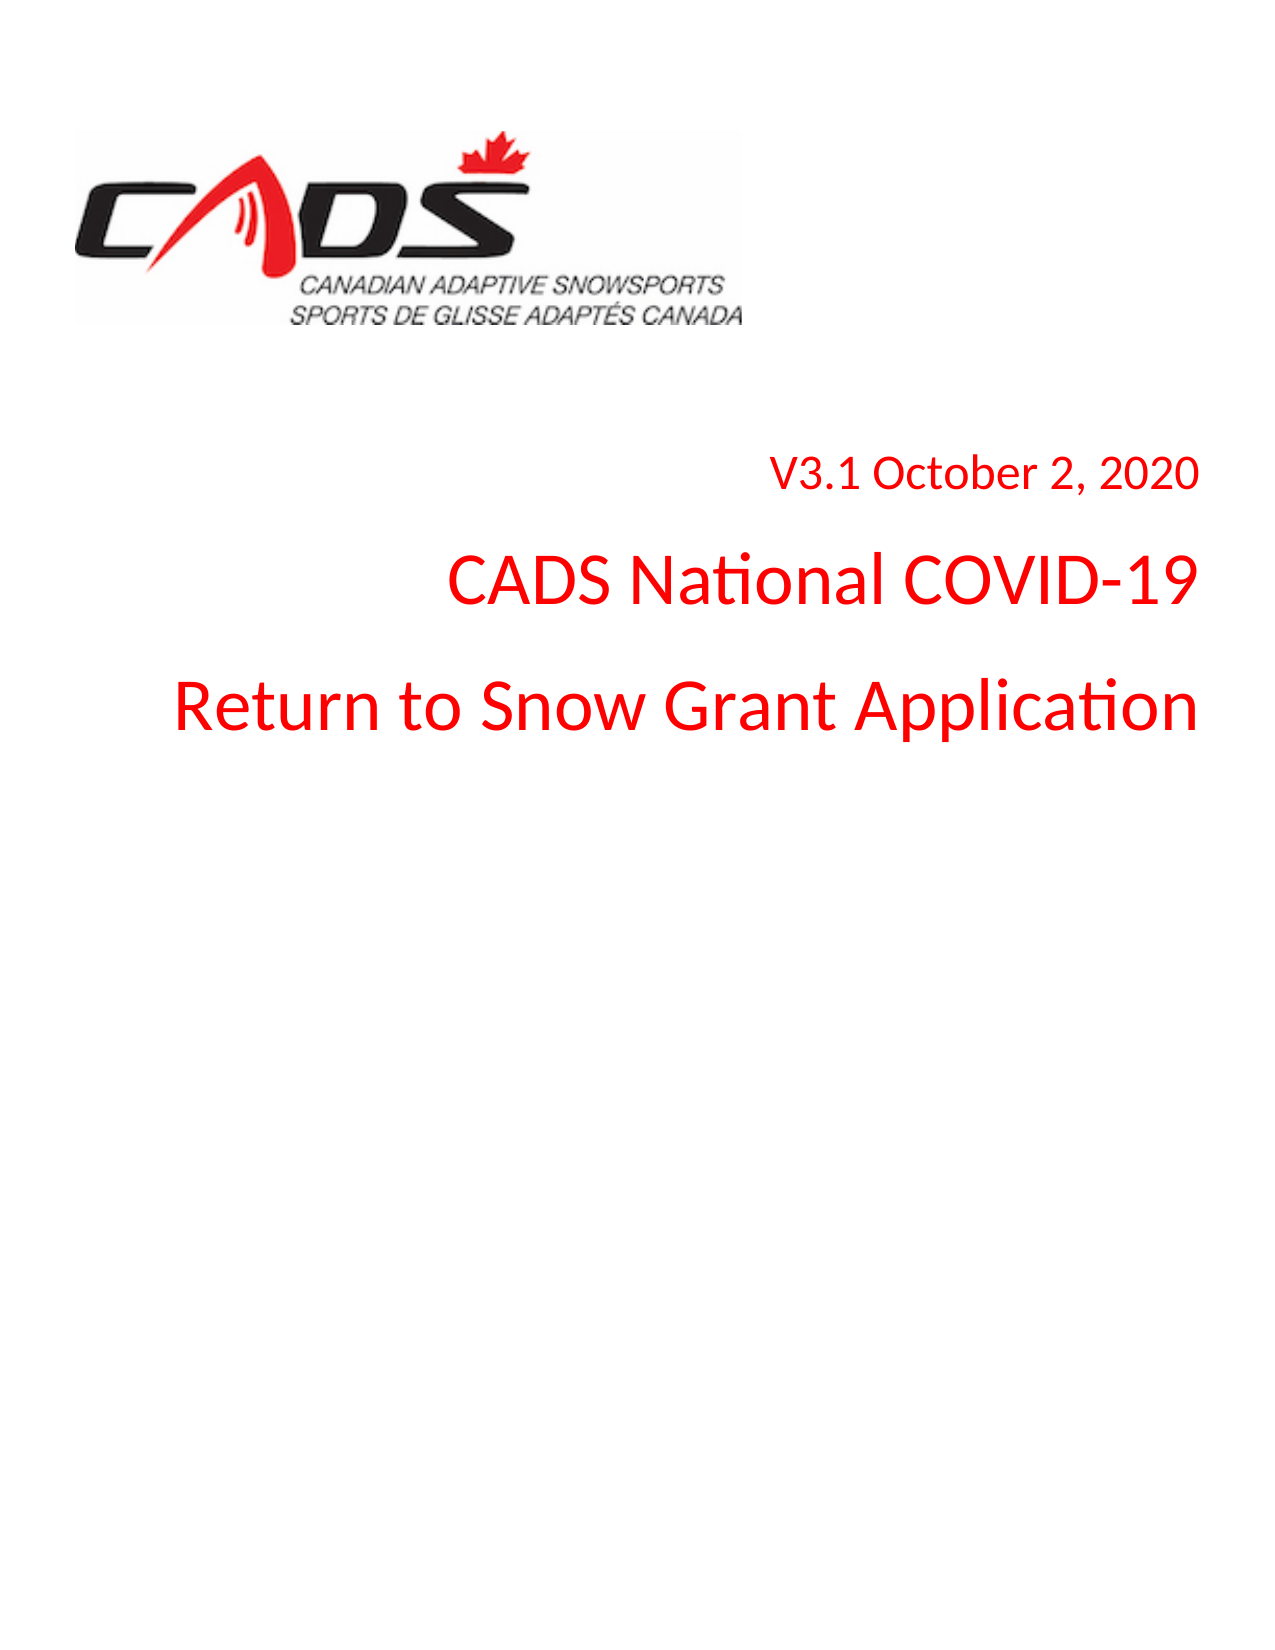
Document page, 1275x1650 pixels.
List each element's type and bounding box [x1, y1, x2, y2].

picture [75, 131, 742, 325]
